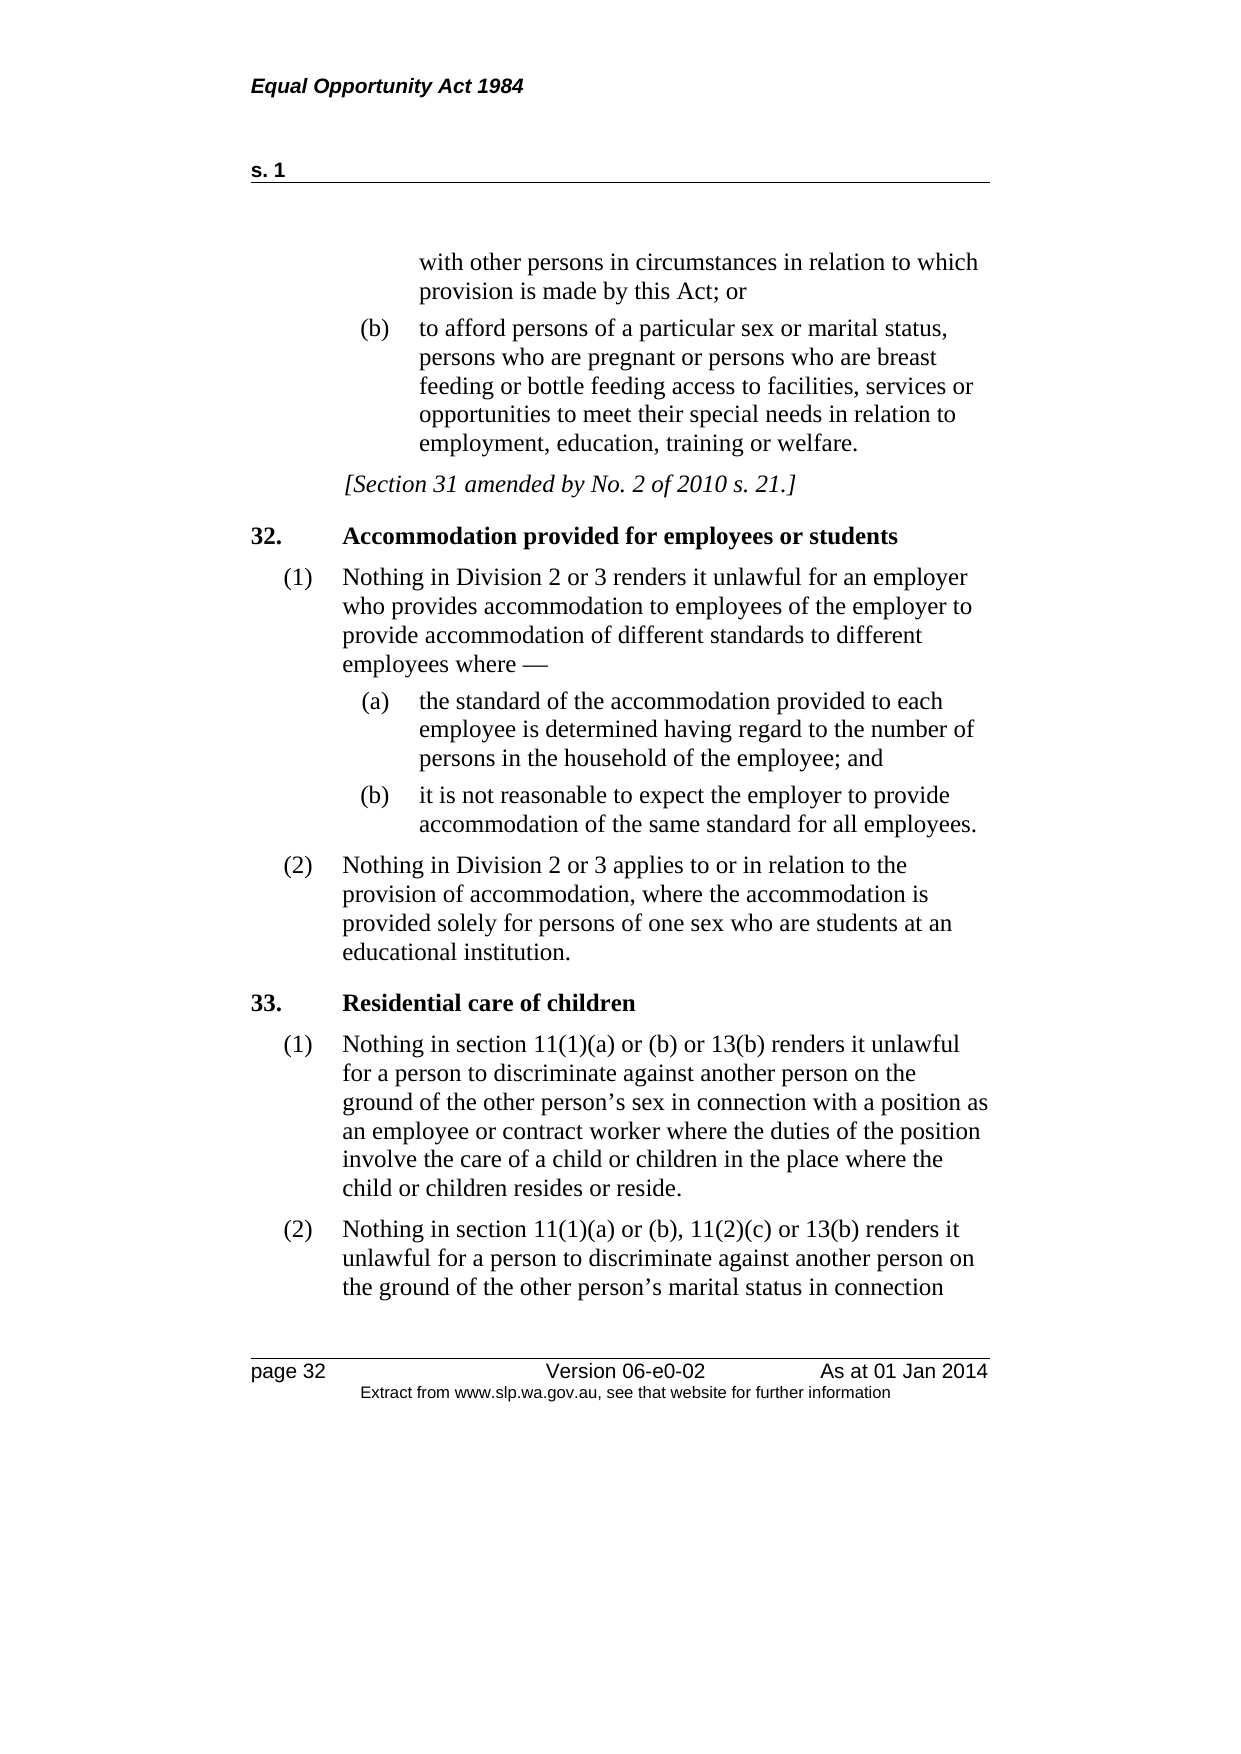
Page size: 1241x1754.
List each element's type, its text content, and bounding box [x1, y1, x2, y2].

text (b) it is not reasonable to expect the employer to provide accommodation of the same standard for all employees. [251, 780, 990, 838]
text (2) Nothing in Division 2 or 3 applies to or in relation to the provision of accommodation, where the accommodation is provided solely for persons of one sex who are students at an educational institution. [251, 850, 990, 965]
text (1) Nothing in Division 2 or 3 renders it unlawful for an employer who provides accommodation to employees of the employer to provide accommodation of different standards to different employees where — [251, 562, 990, 677]
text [251, 247, 990, 305]
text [251, 1214, 990, 1301]
text [Section 31 amended by No. 2 of 2010 s. 21.] [251, 469, 990, 498]
subtitle 33. Residential care of children [251, 988, 990, 1017]
text (1) Nothing in section 11(1)(a) or (b) or 13(b) renders it unlawful for a person to discriminate against another person on the ground of the other person’s sex in connection with a position as an employee or contract worker where the duties of the position involve the care of a child or children in the place where the child or children resides or reside. [251, 1029, 990, 1202]
subtitle 32. Accommodation provided for employees or students [251, 521, 990, 550]
text (b) to afford persons of a particular sex or marital status, persons who are pregnant or persons who are breast feeding or bottle feeding access to facilities, services or opportunities to meet their special needs in relation to employment, education, training or welfare. [251, 313, 990, 457]
text (a) the standard of the accommodation provided to each employee is determined having regard to the number of persons in the household of the employee; and [251, 686, 990, 772]
